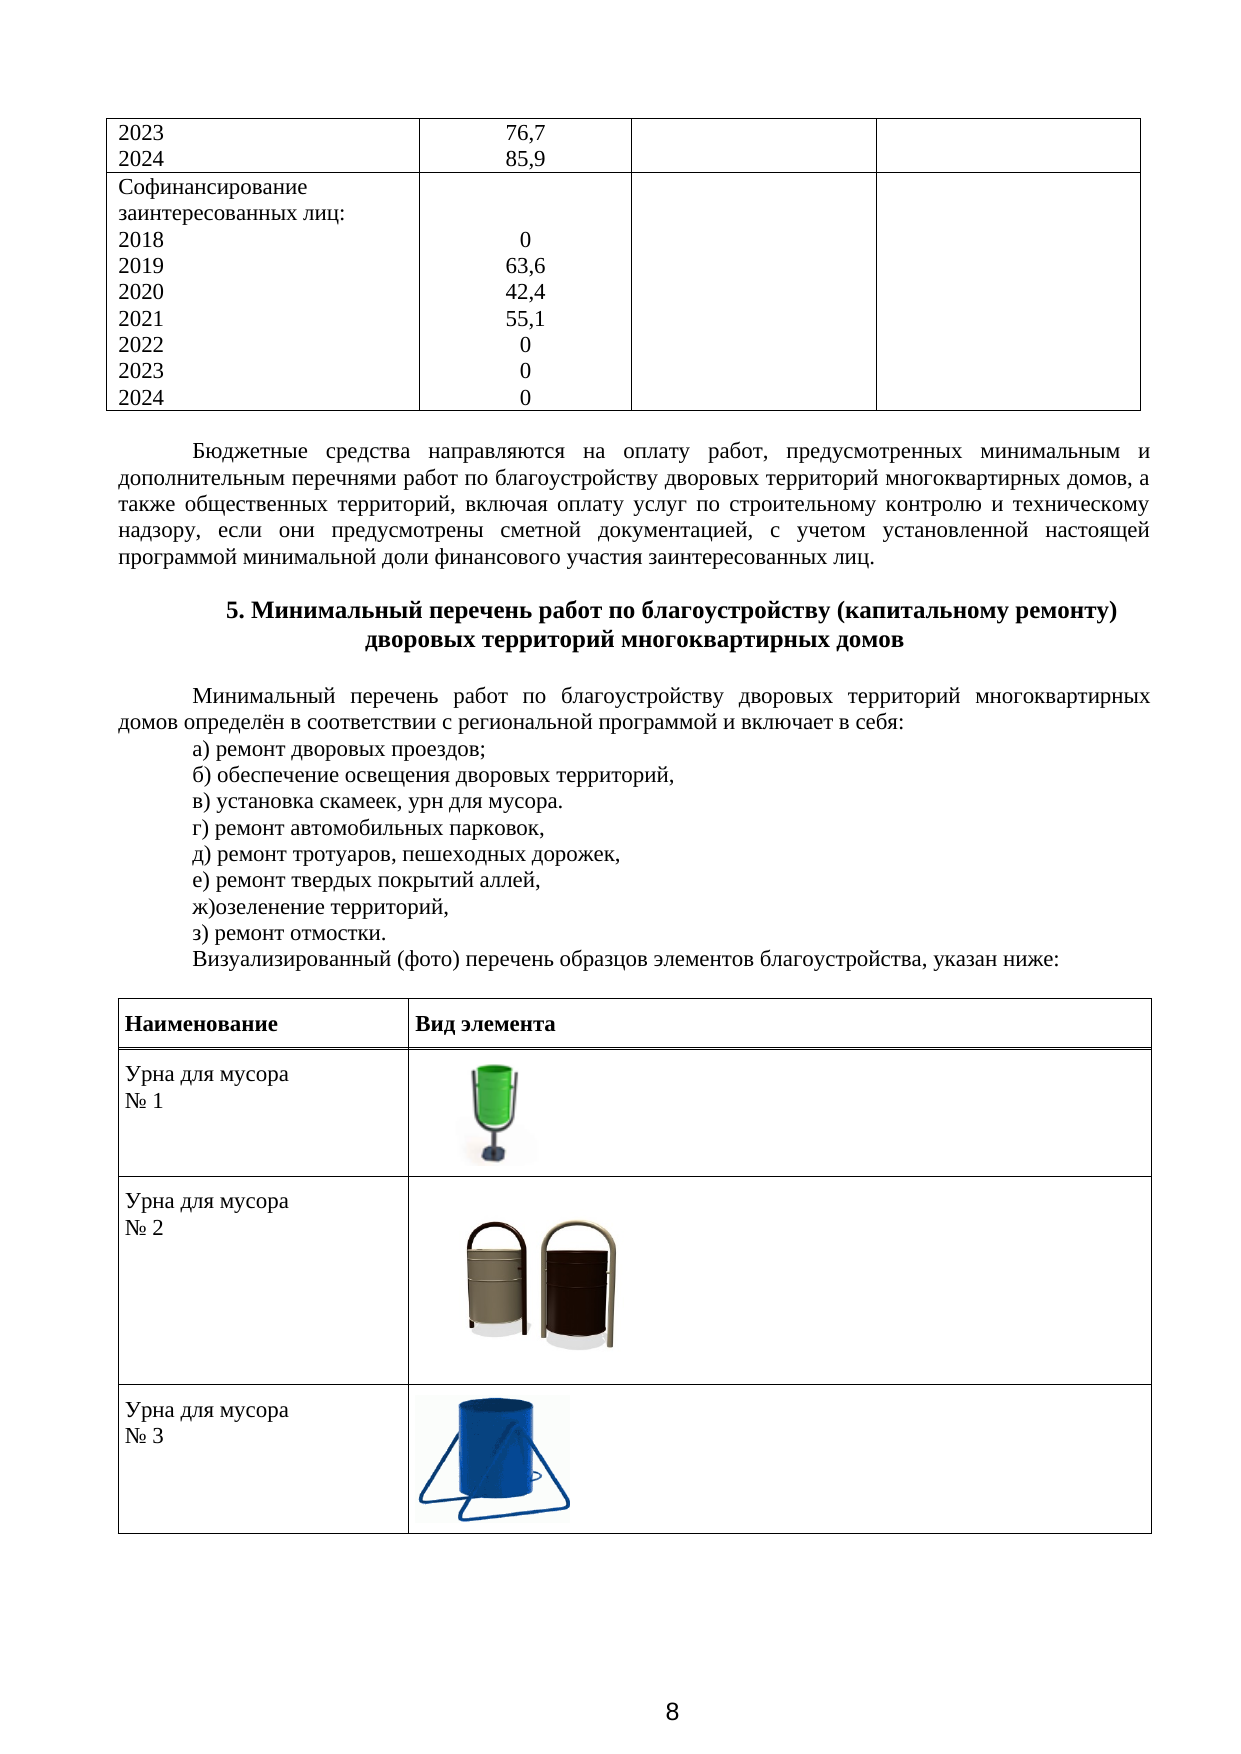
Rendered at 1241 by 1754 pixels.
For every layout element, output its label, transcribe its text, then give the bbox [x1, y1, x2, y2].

picture [415, 1060, 578, 1166]
text Минимальный перечень работ по благоустройству дворовых территорий многоквартирных домов определён в соответствии с региональной программой и включает в себя: [118, 682, 1152, 734]
text 5. Минимальный перечень работ по благоустройству (капитальному ремонту) дворовых территорий многоквартирных домов [118, 596, 1152, 653]
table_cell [107, 119, 419, 172]
table_cell [409, 1385, 1151, 1533]
picture [415, 1395, 570, 1523]
table_header Наименование [119, 999, 408, 1047]
text б) обеспечение освещения дворовых территорий, [118, 761, 1152, 787]
text а) ремонт дворовых проездов; [118, 734, 1152, 761]
text г) ремонт автомобильных парковок, [118, 814, 1152, 840]
table_cell Софинансирование заинтересованных лиц: 2018 2019 2020 2021 2022 2023 2024 [107, 173, 419, 410]
text е) ремонт твердых покрытий аллей, [118, 866, 1152, 893]
table_cell Урна для мусора № 3 [119, 1385, 408, 1533]
text Бюджетные средства направляются на оплату работ, предусмотренных минимальным и дополнительным перечнями работ по благоустройству дворовых территорий многоквартирных домов, а также общественных территорий, включая оплату услуг по строительному контролю и техническому надзору, если они предусмотрены сметной документацией, с учетом установленной настоящей программой минимальной доли финансового участия заинтересованных лиц. [118, 437, 1152, 569]
table_cell Урна для мусора № 1 [119, 1050, 408, 1176]
text ж)озеленение территорий, [118, 893, 1152, 919]
table_cell [409, 1050, 1151, 1176]
text д) ремонт тротуаров, пешеходных дорожек, [118, 840, 1152, 866]
table_cell 0 63,6 42,4 55,1 0 0 0 [420, 173, 631, 410]
text в) установка скамеек, урн для мусора. [118, 787, 1152, 814]
picture [415, 1187, 663, 1374]
table_cell [877, 173, 1140, 410]
text з) ремонт отмостки. [118, 919, 1152, 945]
table_header Вид элемента [409, 999, 1151, 1047]
table_cell [409, 1177, 1151, 1384]
table_cell [877, 119, 1140, 172]
table_cell [632, 173, 876, 410]
table_cell Урна для мусора № 2 [119, 1177, 408, 1384]
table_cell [420, 119, 631, 172]
table_cell [632, 119, 876, 172]
text Визуализированный (фото) перечень образцов элементов благоустройства, указан ниже: [118, 945, 1152, 972]
